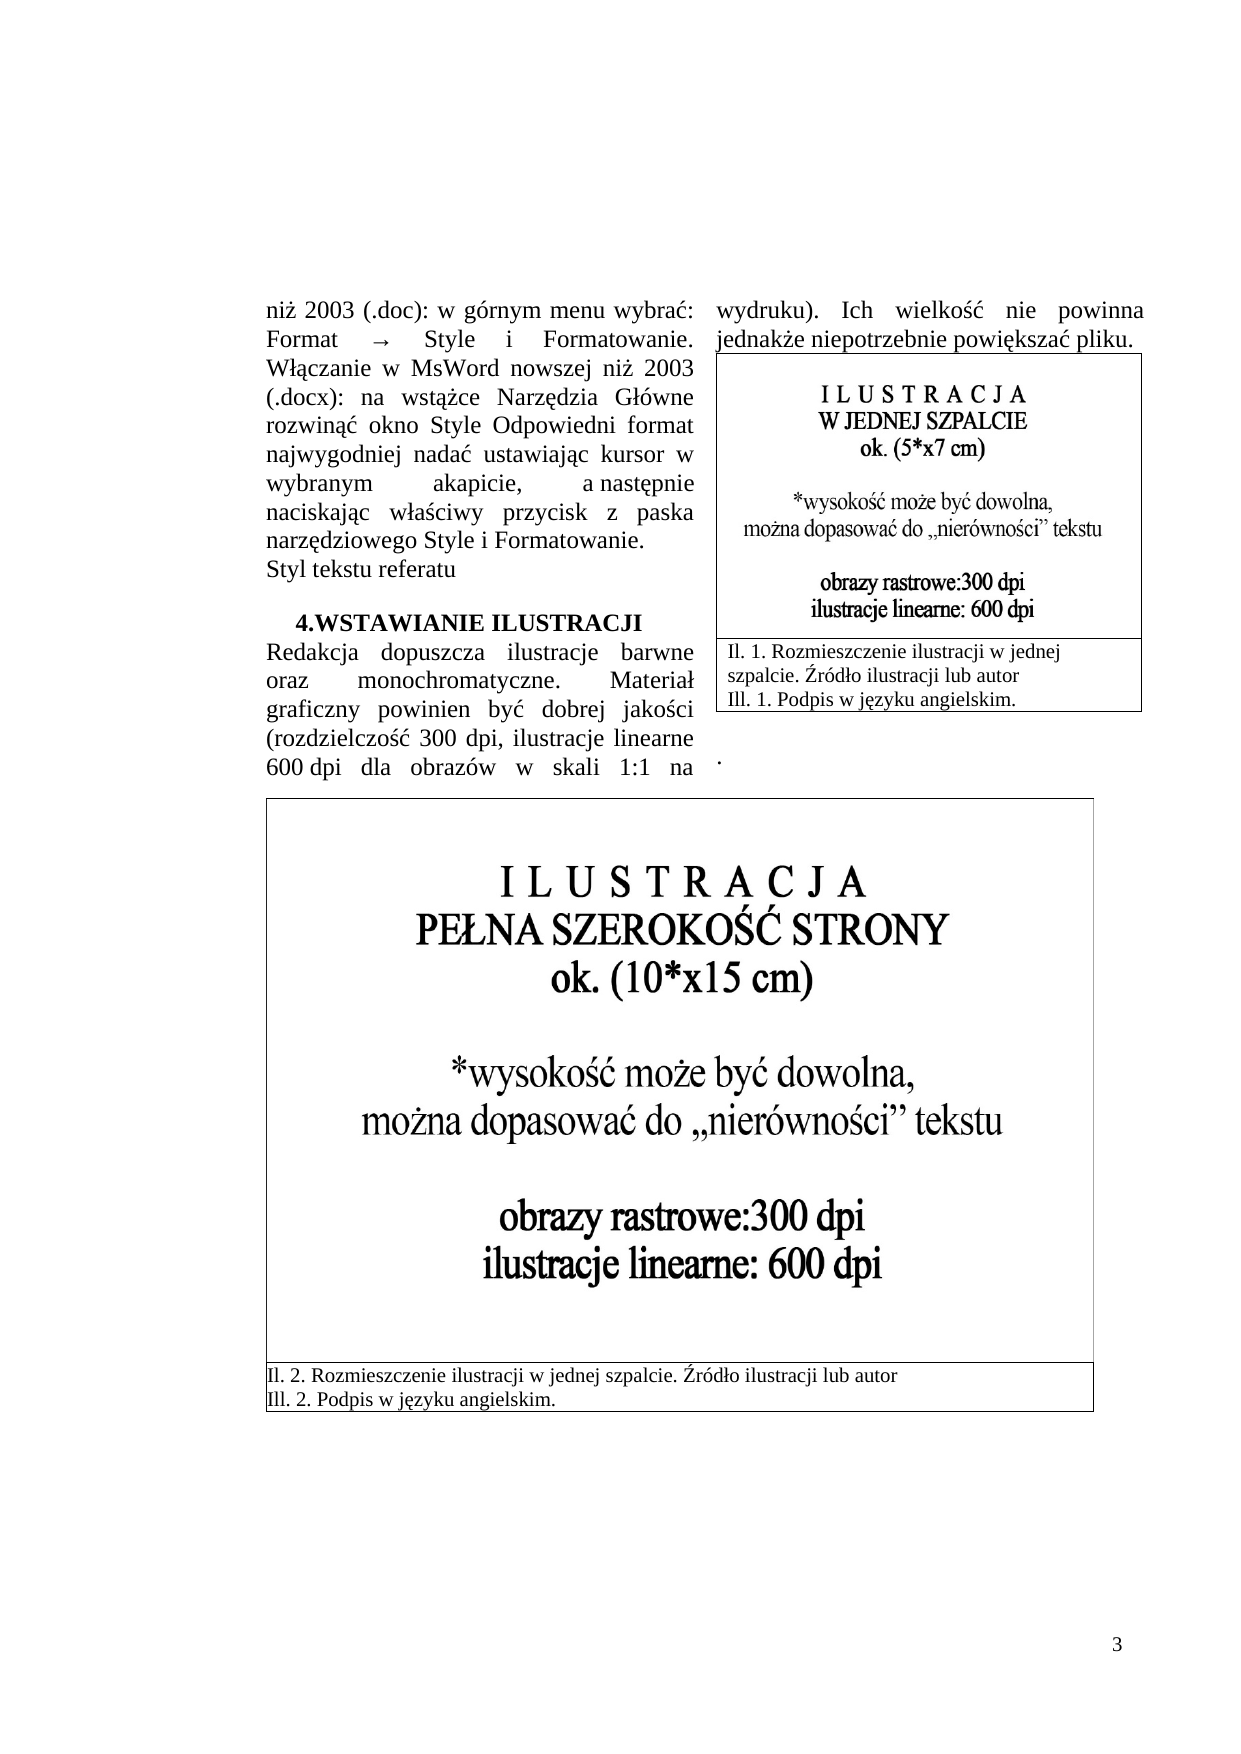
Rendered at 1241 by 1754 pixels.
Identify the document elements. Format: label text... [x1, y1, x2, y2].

table_header [717, 354, 1141, 638]
picture [266, 799, 1094, 1362]
table_cell Il. 1. Rozmieszczenie ilustracji w jednej szpalcie. Źródło ilustracji lub autor Ill. 1. Podpis w języku angielskim. [717, 639, 1141, 711]
text Styl tekstu referatu [266, 554, 694, 583]
text . [716, 741, 1144, 769]
text Redakcja dopuszcza ilustracje barwne oraz monochromatyczne. Materiał graficzny powinien być dobrej jakości (rozdzielczość 300 dpi, ilustracje linearne 600 dpi dla obrazów w skali 1:1 na wydruku). Ich wielkość nie powinna jednakże niepotrzebnie powiększać pliku. [716, 295, 1144, 353]
picture [727, 358, 1118, 638]
table_cell Il. 2. Rozmieszczenie ilustracji w jednej szpalcie. Źródło ilustracji lub autor Ill. 2. Podpis w języku angielskim. [267, 1363, 1093, 1411]
text 4.wstawianie ilustracji [295, 608, 672, 637]
text Redakcja dopuszcza ilustracje barwne oraz monochromatyczne. Materiał graficzny powinien być dobrej jakości (rozdzielczość 300 dpi, ilustracje linearne 600 dpi dla obrazów w skali 1:1 na wydruku). Ich wielkość nie powinna jednakże niepotrzebnie powiększać pliku. [266, 637, 694, 780]
